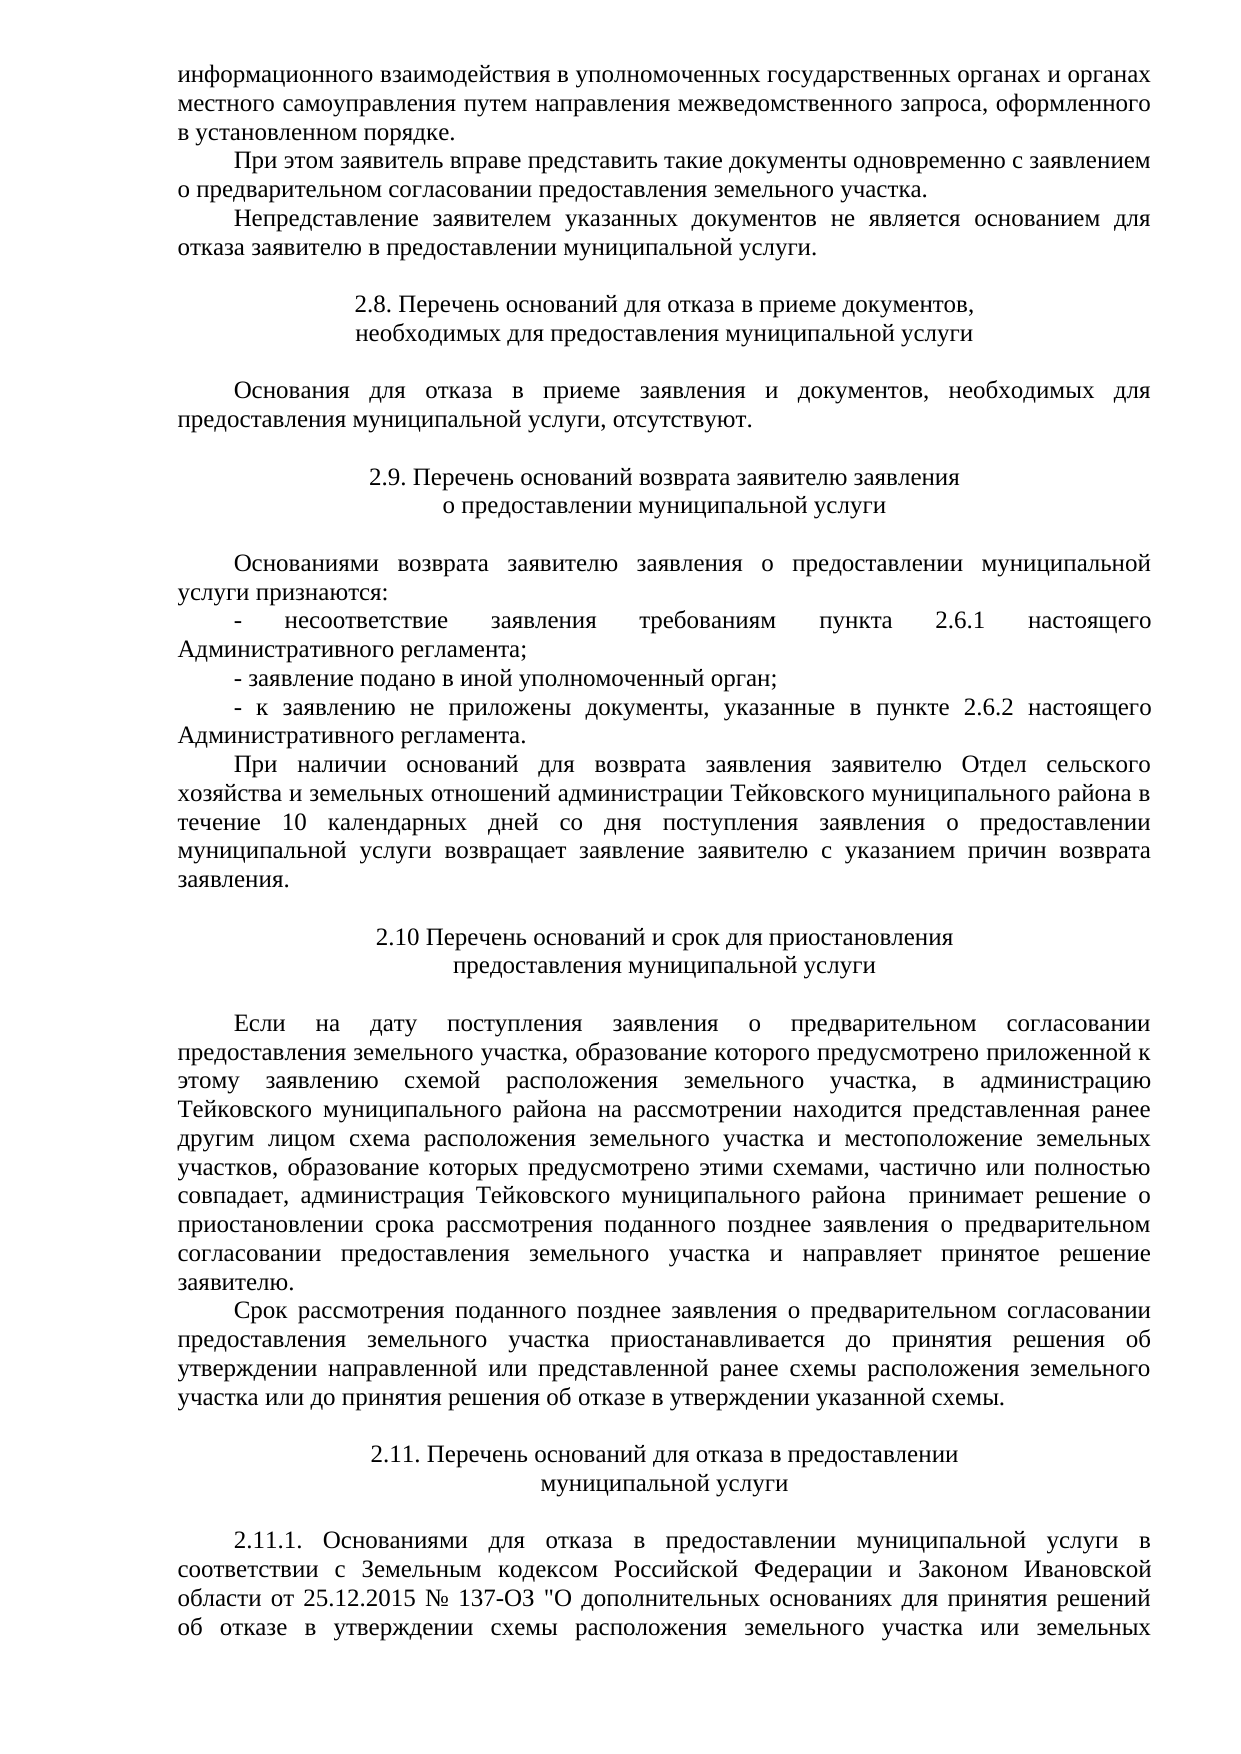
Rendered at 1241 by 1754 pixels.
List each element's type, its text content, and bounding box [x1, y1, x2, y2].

text Непредставление заявителем указанных документов не является основанием для отказа заявителю в предоставлении муниципальной услуги. [177, 203, 1152, 260]
text необходимых для предоставления муниципальной услуги [177, 318, 1152, 347]
text 2.10 Перечень оснований и срок для приостановления [177, 922, 1152, 950]
text 2.8. Перечень оснований для отказа в приеме документов, [177, 289, 1152, 318]
text о предоставлении муниципальной услуги [177, 490, 1152, 519]
text - несоответствие заявления требованиям пункта 2.6.1 настоящего Административного регламента; [177, 605, 1152, 663]
text предоставления муниципальной услуги [177, 950, 1152, 979]
text Если на дату поступления заявления о предварительном согласовании предоставления земельного участка, образование которого предусмотрено приложенной к этому заявлению схемой расположения земельного участка, в администрацию Тейковского муниципального района на рассмотрении находится представленная ранее другим лицом схема расположения земельного участка и местоположение земельных участков, образование которых предусмотрено этими схемами, частично или полностью совпадает, администрация Тейковского муниципального района принимает решение о приостановлении срока рассмотрения поданного позднее заявления о предварительном согласовании предоставления земельного участка и направляет принятое решение заявителю. [177, 1008, 1152, 1295]
text При этом заявитель вправе представить такие документы одновременно с заявлением о предварительном согласовании предоставления земельного участка. [177, 145, 1152, 203]
text Срок рассмотрения поданного позднее заявления о предварительном согласовании предоставления земельного участка приостанавливается до принятия решения об утверждении направленной или представленной ранее схемы расположения земельного участка или до принятия решения об отказе в утверждении указанной схемы. [177, 1295, 1152, 1410]
text 2.11. Перечень оснований для отказа в предоставлении [177, 1439, 1152, 1468]
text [177, 1525, 1152, 1640]
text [177, 59, 1152, 145]
text муниципальной услуги [177, 1468, 1152, 1497]
text - заявление подано в иной уполномоченный орган; [177, 663, 1152, 692]
text - к заявлению не приложены документы, указанные в пункте 2.6.2 настоящего Административного регламента. [177, 692, 1152, 749]
text При наличии оснований для возврата заявления заявителю Отдел сельского хозяйства и земельных отношений администрации Тейковского муниципального района в течение 10 календарных дней со дня поступления заявления о предоставлении муниципальной услуги возвращает заявление заявителю с указанием причин возврата заявления. [177, 749, 1152, 893]
text Основания для отказа в приеме заявления и документов, необходимых для предоставления муниципальной услуги, отсутствуют. [177, 375, 1152, 433]
text 2.9. Перечень оснований возврата заявителю заявления [177, 462, 1152, 490]
text Основаниями возврата заявителю заявления о предоставлении муниципальной услуги признаются: [177, 548, 1152, 605]
